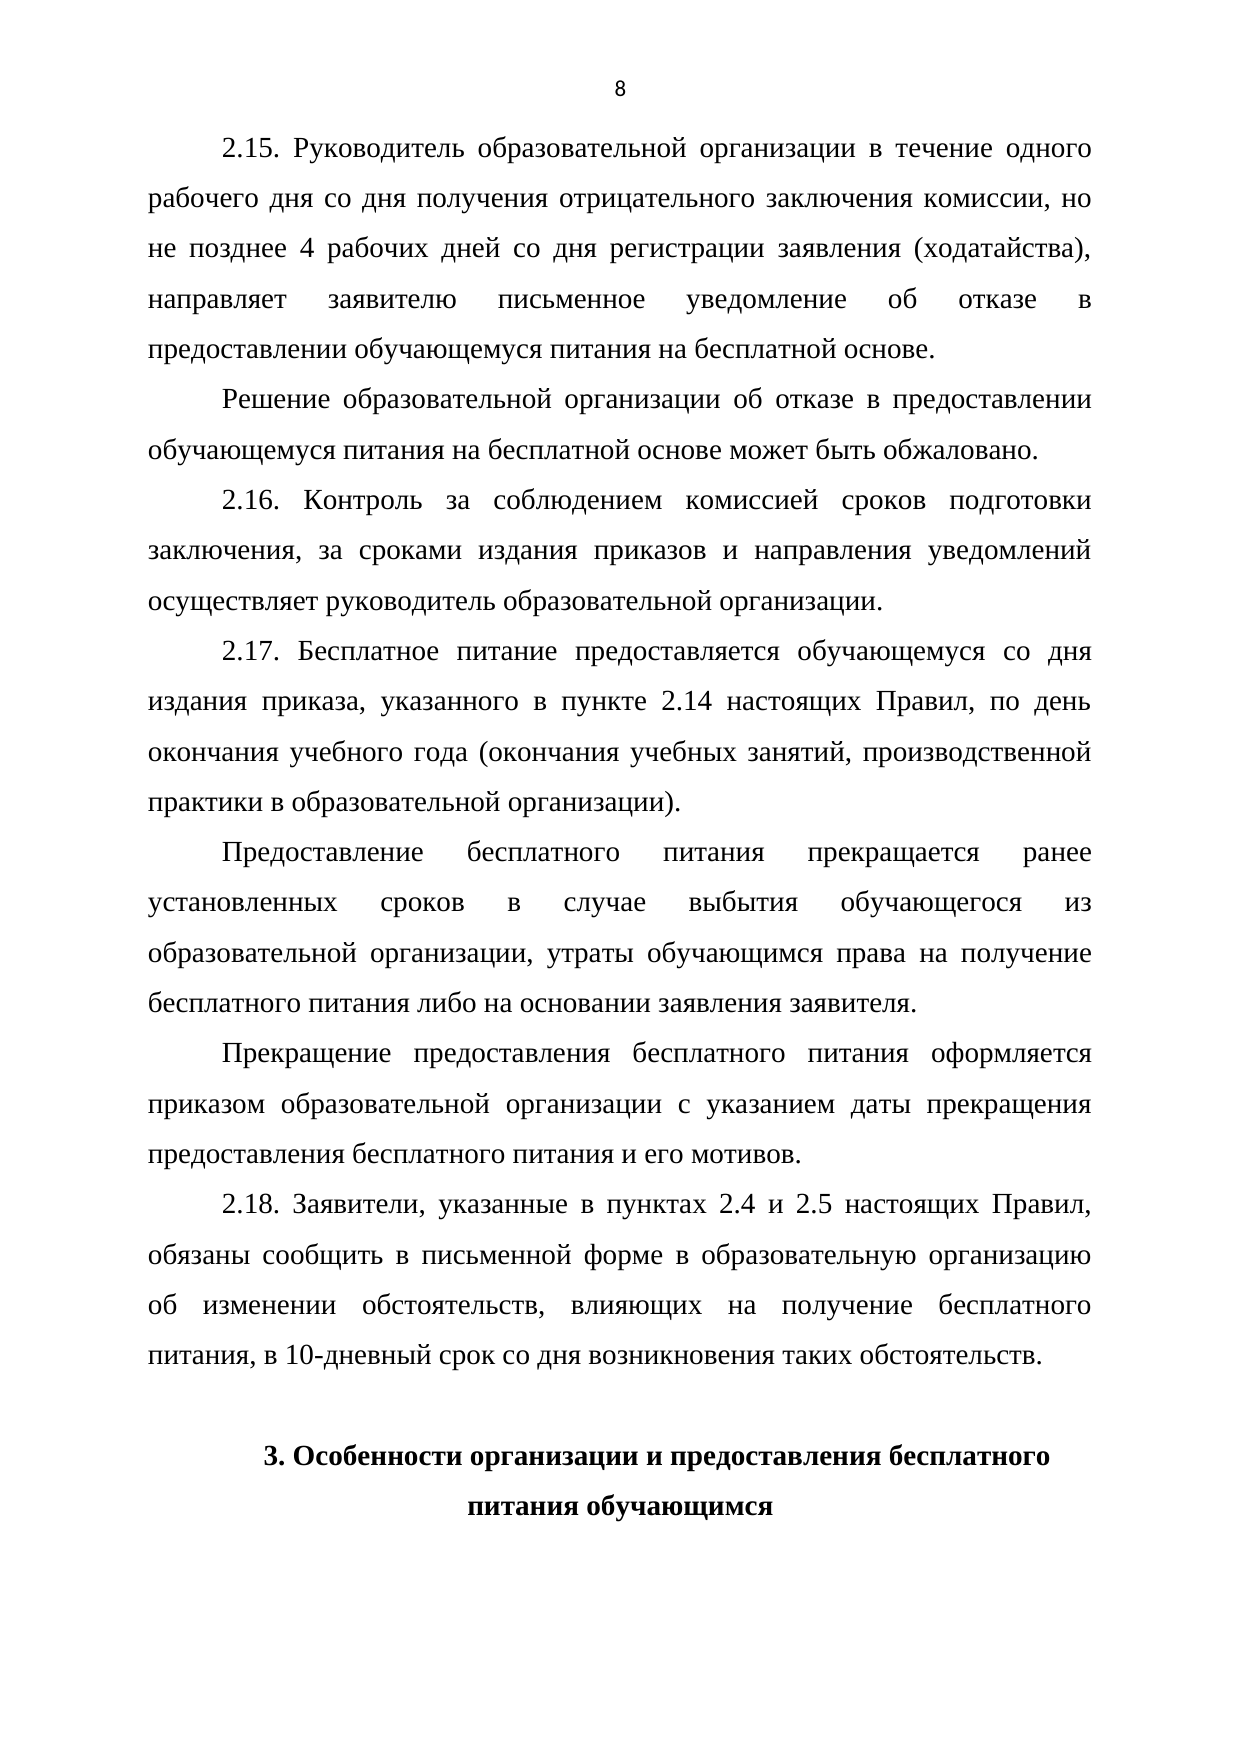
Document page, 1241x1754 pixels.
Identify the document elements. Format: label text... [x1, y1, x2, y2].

text 2.16. Контроль за соблюдением комиссией сроков подготовки заключения, за сроками издания приказов и направления уведомлений осуществляет руководитель образовательной организации. [148, 482, 1092, 616]
text 3. Особенности организации и предоставления бесплатного питания обучающимся [148, 1438, 1092, 1522]
text Прекращение предоставления бесплатного питания оформляется приказом образовательной организации с указанием даты прекращения предоставления бесплатного питания и его мотивов. [148, 1036, 1092, 1170]
text Решение образовательной организации об отказе в предоставлении обучающемуся питания на бесплатной основе может быть обжаловано. [148, 381, 1092, 465]
text Предоставление бесплатного питания прекращается ранее установленных сроков в случае выбытия обучающегося из образовательной организации, утраты обучающимся права на получение бесплатного питания либо на основании заявления заявителя. [148, 834, 1092, 1019]
text 2.15. Руководитель образовательной организации в течение одного рабочего дня со дня получения отрицательного заключения комиссии, но не позднее 4 рабочих дней со дня регистрации заявления (ходатайства), направляет заявителю письменное уведомление об отказе в предоставлении обучающемуся питания на бесплатной основе. [148, 130, 1092, 365]
text 2.18. Заявители, указанные в пунктах 2.4 и 2.5 настоящих Правил, обязаны сообщить в письменной форме в образовательную организацию об изменении обстоятельств, влияющих на получение бесплатного питания, в 10-дневный срок со дня возникновения таких обстоятельств. [148, 1186, 1092, 1371]
text 2.17. Бесплатное питание предоставляется обучающемуся со дня издания приказа, указанного в пункте 2.14 настоящих Правил, по день окончания учебного года (окончания учебных занятий, производственной практики в образовательной организации). [148, 633, 1092, 817]
